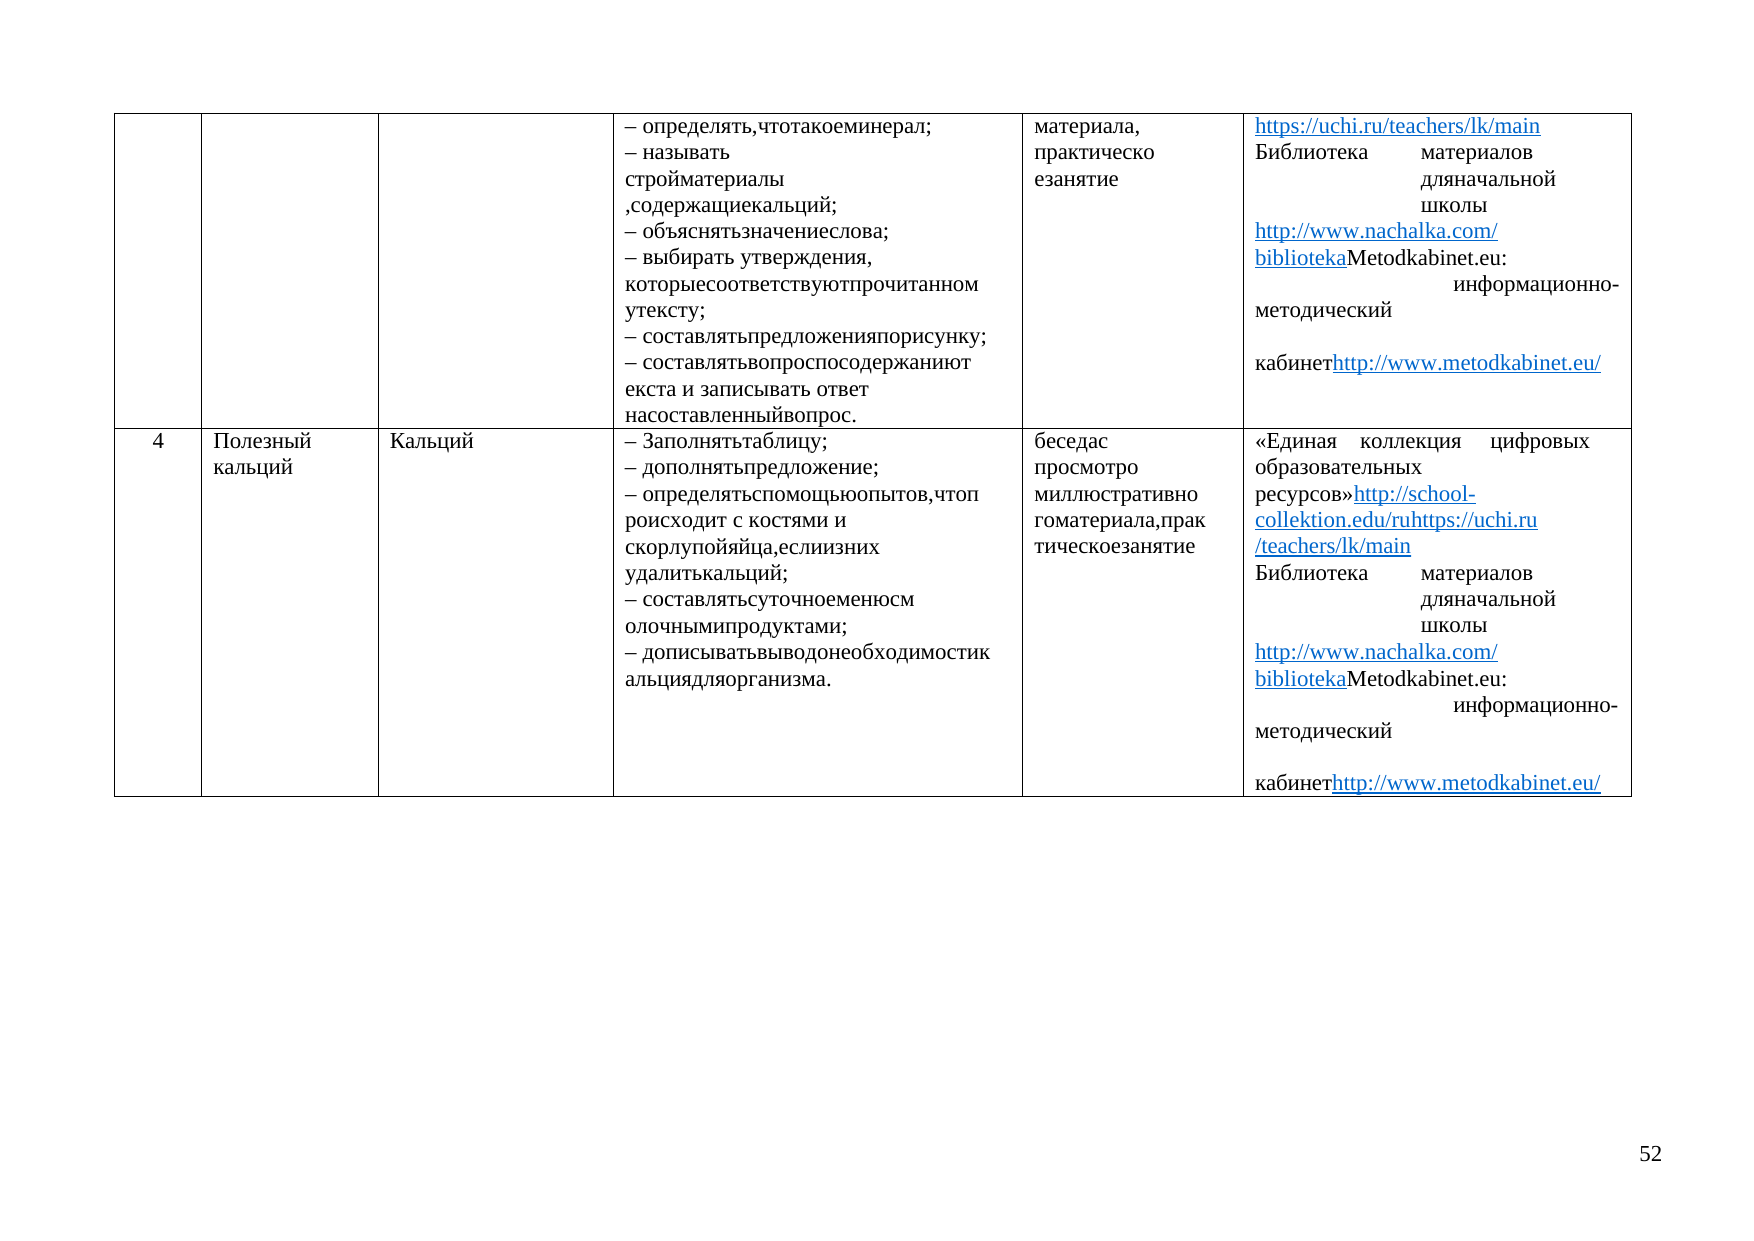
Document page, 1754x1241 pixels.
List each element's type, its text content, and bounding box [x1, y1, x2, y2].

table_cell Заполнятьтаблицу; дополнятьпредложение; определятьспомощьюопытов,чтопроисходит с костями и скорлупойяйца,еслиизних удалитькальций; составлятьсуточноеменюсмолочнымипродуктами; дописыватьвыводонеобходимостикальциядляорганизма. [614, 429, 1022, 796]
table_header https://uchi.ru/teachers/lk/main Библиотека материалов дляначальной школы http://www.nachalka.com/bibliotekaMеtodkabinet.eu: информационно-методический кабинетhttp://www.metodkabinet.eu/ [1244, 114, 1631, 427]
table_cell «Единая коллекция цифровых образовательных ресурсов»http://school-collektion.edu/ruhttps://uchi.ru/teachers/lk/main Библиотека материалов дляначальной школы http://www.nachalka.com/bibliotekaMеtodkabinet.eu: информационно- методический кабинетhttp://www.metodkabinet.eu/ [1244, 429, 1631, 796]
table_cell беседас просмотромиллюстративногоматериала,практическоезанятие [1023, 429, 1243, 796]
table_header [202, 114, 378, 427]
table_cell Полезный кальций [202, 429, 378, 796]
table_header определять,чтотакоеминерал; называть стройматериалы,содержащиекальций; объяснятьзначениеслова; выбирать утверждения, которыесоответствуютпрочитанномутексту; составлятьпредложенияпорисунку; составлятьвопроспосодержаниютекста и записывать ответ насоставленныйвопрос. [614, 114, 1022, 427]
table_cell 4 [115, 429, 201, 796]
table_header материала, практическоезанятие [1023, 114, 1243, 427]
table_header [379, 114, 613, 427]
table_header [115, 114, 201, 427]
table_cell Кальций [379, 429, 613, 796]
